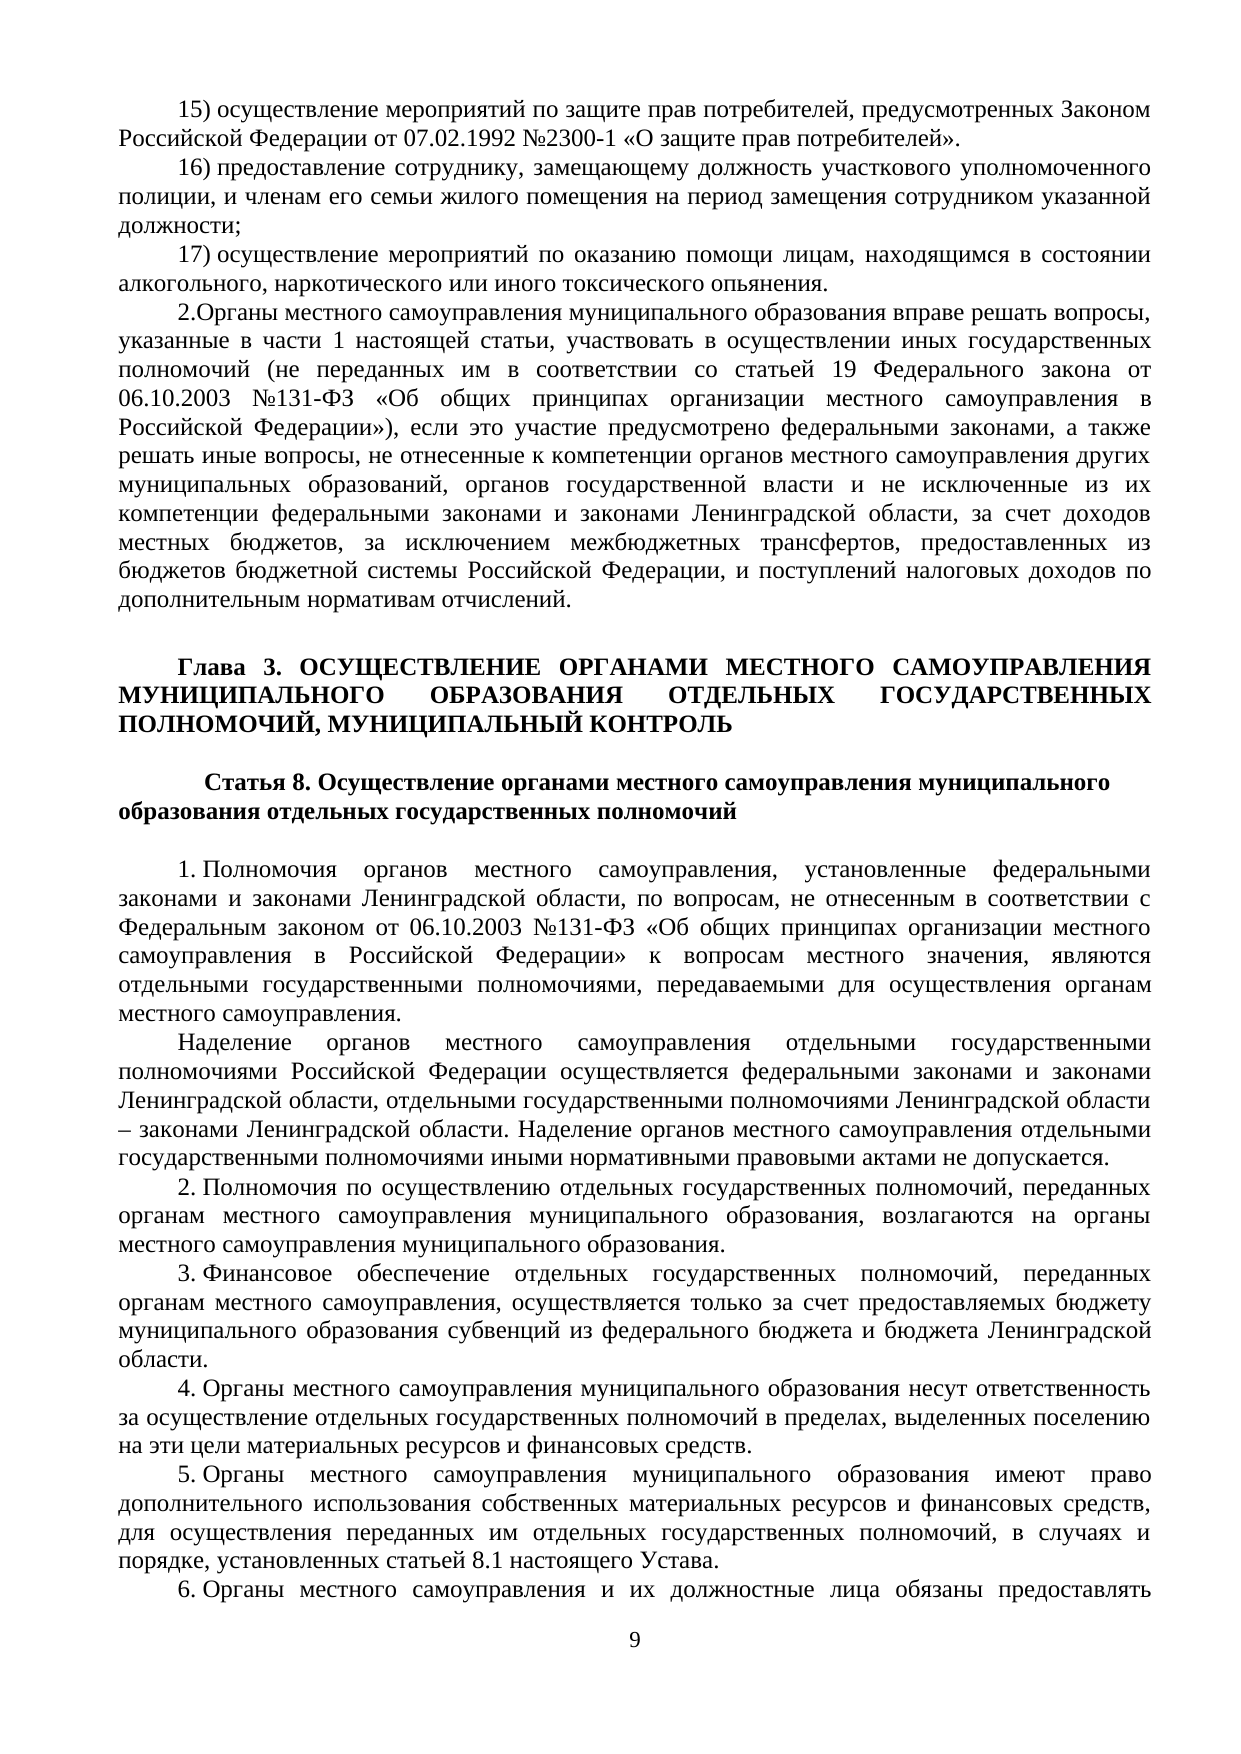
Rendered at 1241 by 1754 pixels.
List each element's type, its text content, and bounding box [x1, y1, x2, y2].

list Полномочия по осуществлению отдельных государственных полномочий, переданных органам местного самоуправления муниципального образования, возлагаются на органы местного самоуправления муниципального образования. [118, 1172, 1152, 1258]
list Полномочия органов местного самоуправления, установленные федеральными законами и законами Ленинградской области, по вопросам, не отнесенным в соответствии с Федеральным законом от 06.10.2003 №131-ФЗ «Об общих принципах организации местного самоуправления в Российской Федерации» к вопросам местного значения, являются отдельными государственными полномочиями, передаваемыми для осуществления органам местного самоуправления. [118, 854, 1152, 1027]
list предоставление сотруднику, замещающему должность участкового уполномоченного полиции, и членам его семьи жилого помещения на период замещения сотрудником указанной должности; [118, 152, 1152, 238]
subtitle Статья 8. Осуществление органами местного самоуправления муниципального образования отдельных государственных полномочий [118, 767, 1152, 825]
list Органы местного самоуправления муниципального образования имеют право дополнительного использования собственных материальных ресурсов и финансовых средств, для осуществления переданных им отдельных государственных полномочий, в случаях и порядке, установленных статьей 8.1 настоящего Устава. [118, 1459, 1152, 1574]
list Финансовое обеспечение отдельных государственных полномочий, переданных органам местного самоуправления, осуществляется только за счет предоставляемых бюджету муниципального образования субвенций из федерального бюджета и бюджета Ленинградской области. [118, 1258, 1152, 1373]
subtitle Глава 3. ОСУЩЕСТВЛЕНИЕ ОРГАНАМИ МЕСТНОГО САМОУПРАВЛЕНИЯ МУНИЦИПАЛЬНОГО ОБРАЗОВАНИЯ ОТДЕЛЬНЫХ ГОСУДАРСТВЕННЫХ ПОЛНОМОЧИЙ, МУНИЦИПАЛЬНЫЙ КОНТРОЛЬ [118, 652, 1152, 738]
list осуществление мероприятий по защите прав потребителей, предусмотренных Законом Российской Федерации от 07.02.1992 №2300-1 «О защите прав потребителей». [118, 94, 1152, 152]
list 2.Органы местного самоуправления муниципального образования вправе решать вопросы, указанные в части 1 настоящей статьи, участвовать в осуществлении иных государственных полномочий (не переданных им в соответствии со статьей 19 Федерального закона от 06.10.2003 №131-ФЗ «Об общих принципах организации местного самоуправления в Российской Федерации»), если это участие предусмотрено федеральными законами, а также решать иные вопросы, не отнесенные к компетенции органов местного самоуправления других муниципальных образований, органов государственной власти и не исключенные из их компетенции федеральными законами и законами Ленинградской области, за счет доходов местных бюджетов, за исключением межбюджетных трансфертов, предоставленных из бюджетов бюджетной системы Российской Федерации, и поступлений налоговых доходов по дополнительным нормативам отчислений. [118, 297, 1152, 613]
list Органы местного самоуправления муниципального образования несут ответственность за осуществление отдельных государственных полномочий в пределах, выделенных поселению на эти цели материальных ресурсов и финансовых средств. [118, 1373, 1152, 1459]
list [118, 1574, 1152, 1603]
text Наделение органов местного самоуправления отдельными государственными полномочиями Российской Федерации осуществляется федеральными законами и законами Ленинградской области, отдельными государственными полномочиями Ленинградской области – законами Ленинградской области. Наделение органов местного самоуправления отдельными государственными полномочиями иными нормативными правовыми актами не допускается. [118, 1027, 1152, 1171]
list осуществление мероприятий по оказанию помощи лицам, находящимся в состоянии алкогольного, наркотического или иного токсического опьянения. [118, 239, 1152, 296]
